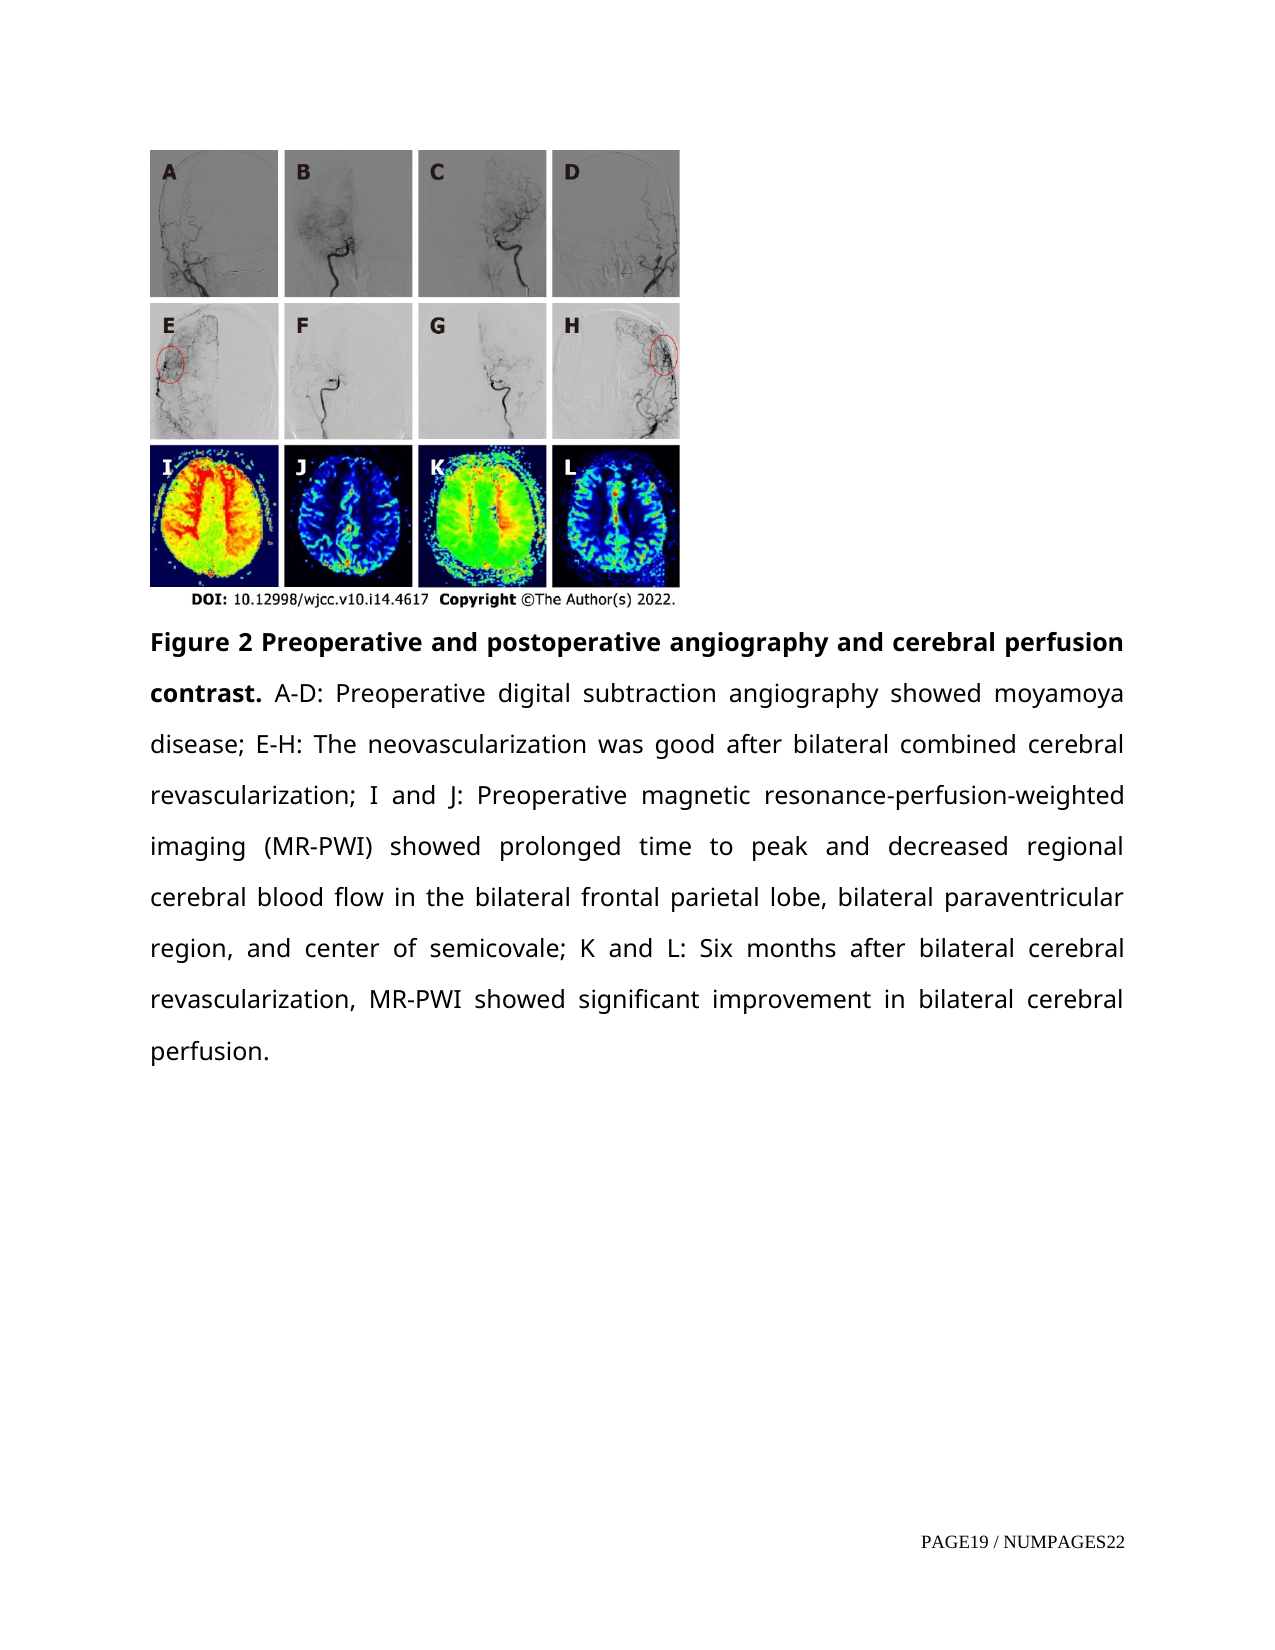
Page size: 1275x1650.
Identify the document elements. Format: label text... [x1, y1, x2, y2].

text Figure 2 Preoperative and postoperative angiography and cerebral perfusion contrast. A-D: Preoperative digital subtraction angiography showed moyamoya disease; E-H: The neovascularization was good after bilateral combined cerebral revascularization; I and J: Preoperative magnetic resonance-perfusion-weighted imaging (MR-PWI) showed prolonged time to peak and decreased regional cerebral blood flow in the bilateral frontal parietal lobe, bilateral paraventricular region, and center of semicovale; K and L: Six months after bilateral cerebral revascularization, MR-PWI showed significant improvement in bilateral cerebral perfusion. [150, 625, 1125, 1067]
picture [150, 150, 680, 611]
